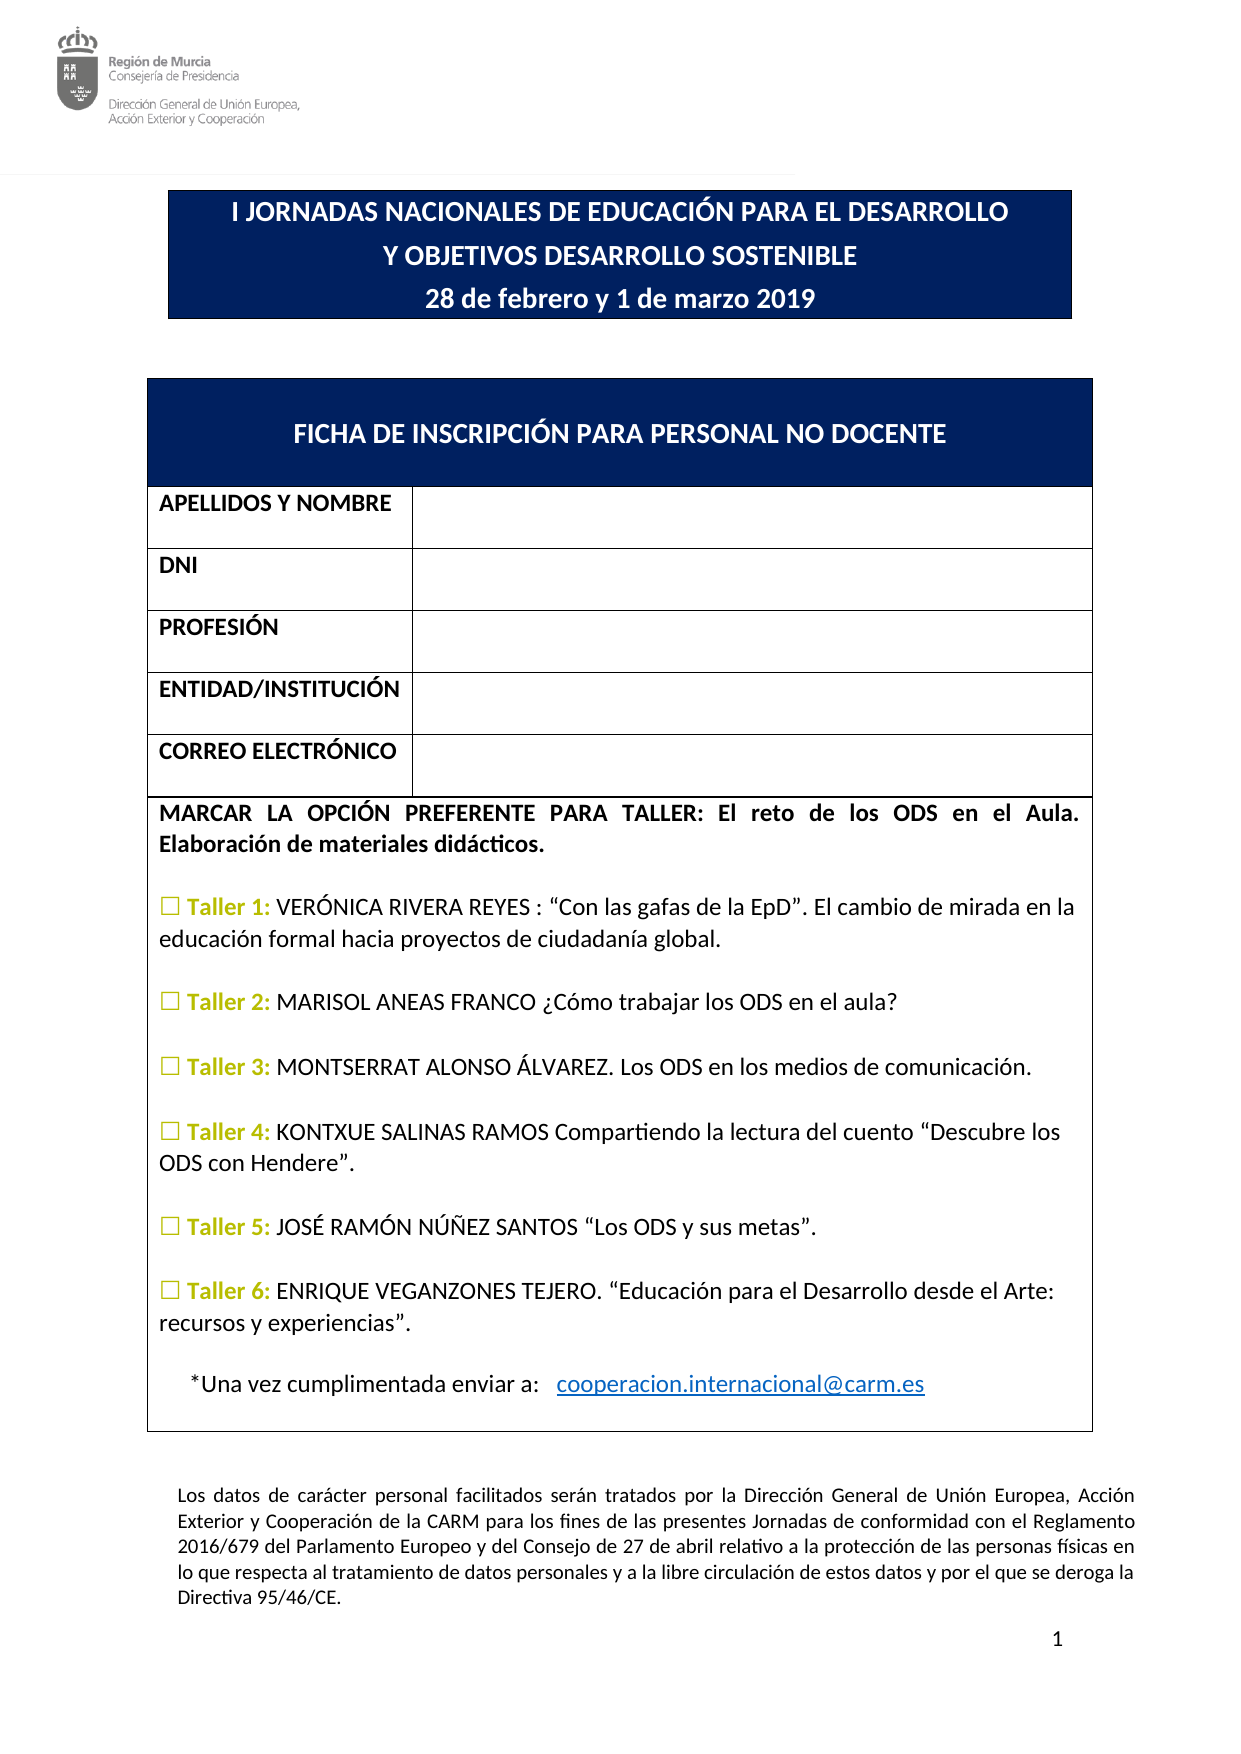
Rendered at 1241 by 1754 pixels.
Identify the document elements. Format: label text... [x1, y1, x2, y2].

table_cell PROFESIÓN [148, 611, 412, 672]
table_cell [413, 735, 1092, 796]
table_header FICHA DE INSCRIPCIÓN PARA PERSONAL NO DOCENTE [148, 379, 1092, 486]
table_cell [413, 673, 1092, 734]
table_cell [413, 549, 1092, 610]
table_cell CORREO ELECTRÓNICO [148, 735, 412, 796]
table_cell DNI [148, 549, 412, 610]
text I JORNADAS NACIONALES DE EDUCACIÓN PARA EL DESARROLLO [169, 191, 1071, 229]
table_cell MARCAR LA OPCIÓN PREFERENTE PARA TALLER: El reto de los ODS en el Aula. Elaboración de materiales didácticos. Taller 1: VERÓNICA RIVERA REYES : “Con las gafas de la EpD”. El cambio de mirada en la educación formal hacia proyectos de ciudadanía global. Taller 2: MARISOL ANEAS FRANCO ¿Cómo trabajar los ODS en el aula? Taller 3: MONTSERRAT ALONSO ÁLVAREZ. Los ODS en los medios de comunicación. Taller 4: KONTXUE SALINAS RAMOS Compartiendo la lectura del cuento “Descubre los ODS con Hendere”. Taller 5: JOSÉ RAMÓN NÚÑEZ SANTOS “Los ODS y sus metas”. Taller 6: ENRIQUE VEGANZONES TEJERO. “Educación para el Desarrollo desde el Arte: recursos y experiencias”. *Una vez cumplimentada enviar a: cooperacion.internacional@carm.es [148, 798, 1092, 1431]
table_cell [413, 611, 1092, 672]
table_cell [413, 487, 1092, 548]
picture [0, 0, 796, 175]
text 28 de febrero y 1 de marzo 2019 [169, 277, 1071, 318]
text Y OBJETIVOS DESARROLLO SOSTENIBLE [169, 234, 1071, 272]
text Los datos de carácter personal facilitados serán tratados por la Dirección General de Unión Europea, Acción Exterior y Cooperación de la CARM para los fines de las presentes Jornadas de conformidad con el Reglamento 2016/679 del Parlamento Europeo y del Consejo de 27 de abril relativo a la protección de las personas físicas en lo que respecta al tratamiento de datos personales y a la libre circulación de estos datos y por el que se deroga la Directiva 95/46/CE. [177, 1483, 1137, 1610]
table_cell APELLIDOS Y NOMBRE [148, 487, 412, 548]
table_cell ENTIDAD/INSTITUCIÓN [148, 673, 412, 734]
